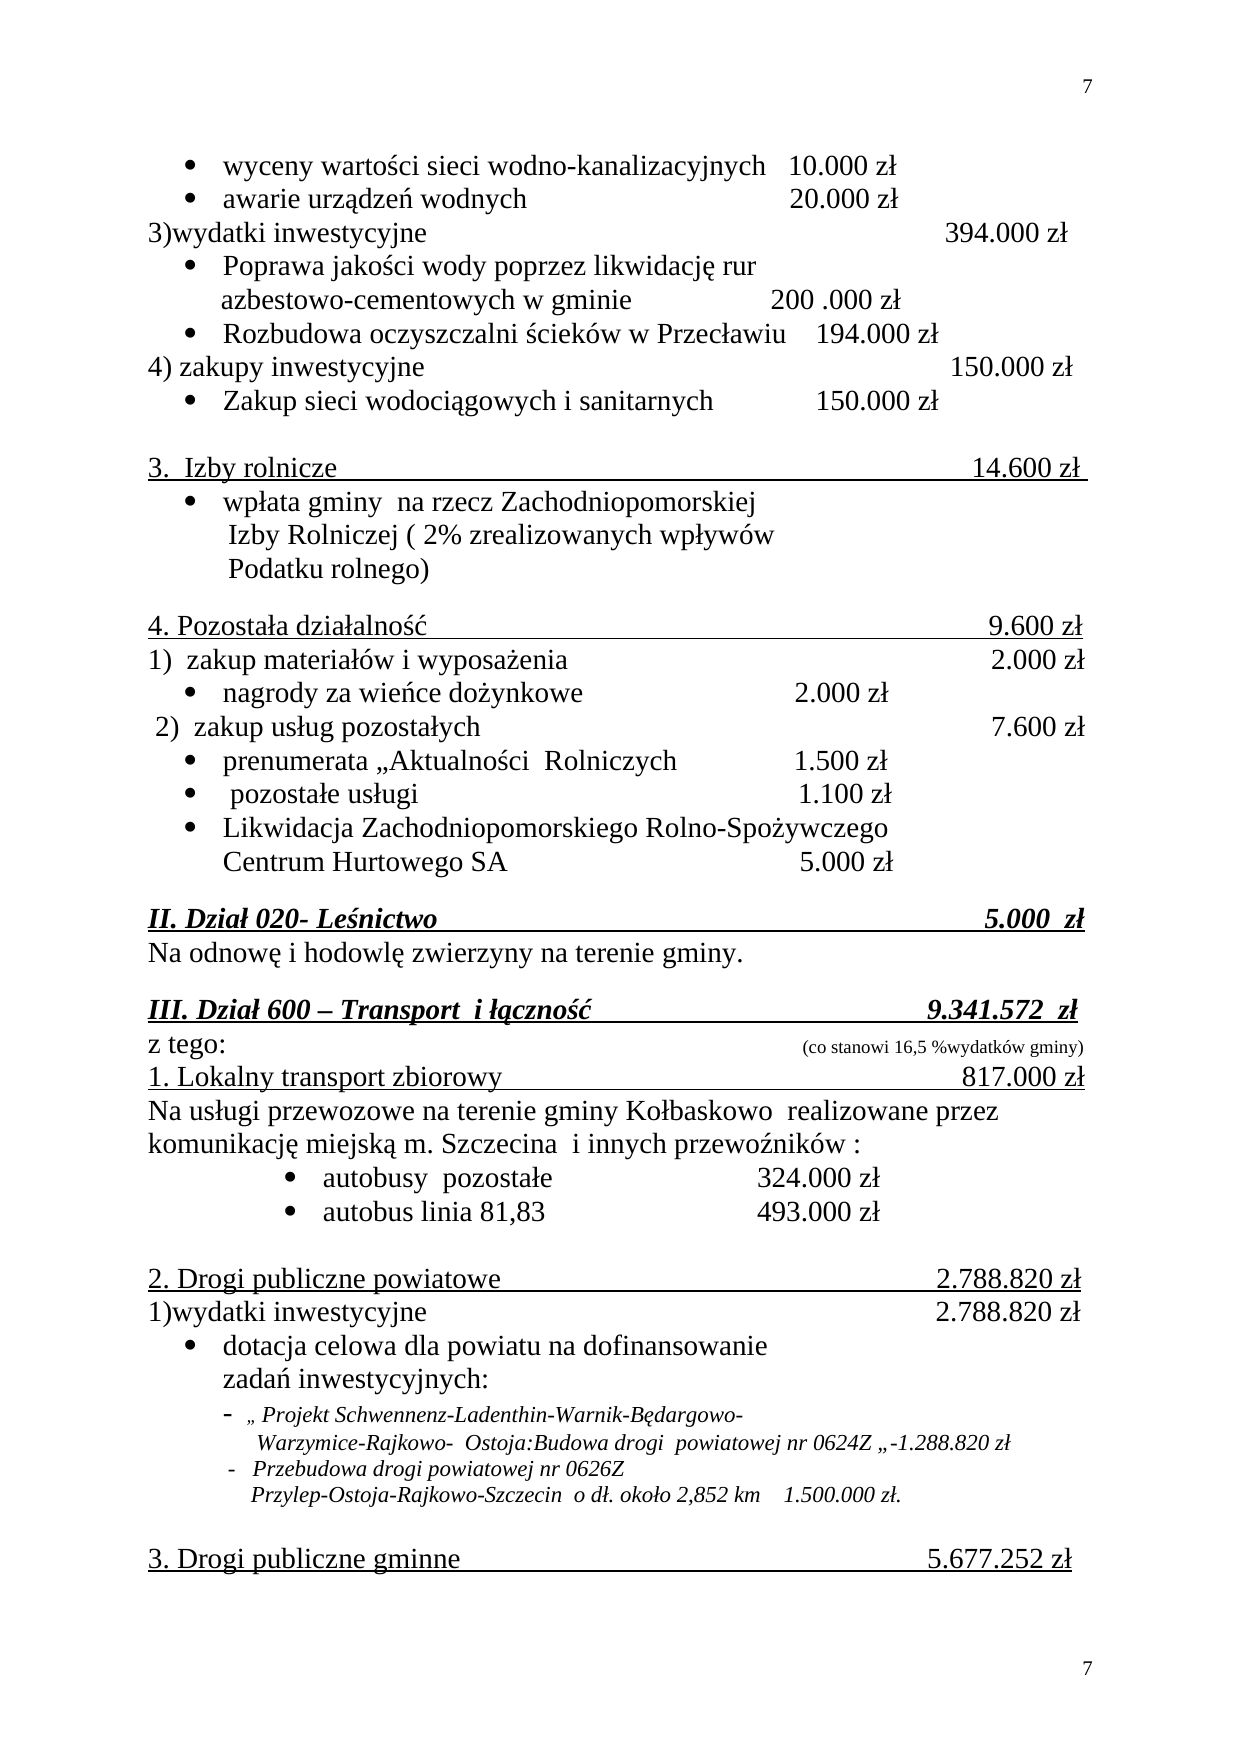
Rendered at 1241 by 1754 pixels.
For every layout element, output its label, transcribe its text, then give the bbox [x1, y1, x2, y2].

text Izby Rolniczej ( 2% zrealizowanych wpływów [148, 517, 1092, 551]
list autobus linia 81,83 493.000 zł [285, 1194, 1092, 1227]
text Podatku rolnego) [148, 551, 1092, 584]
list wpłata gminy na rzecz Zachodniopomorskiej [185, 484, 1092, 517]
text Przylep-Ostoja-Rajkowo-Szczecin o dł. około 2,852 km 1.500.000 zł. [148, 1481, 1092, 1508]
list dotacja celowa dla powiatu na dofinansowanie [185, 1328, 1092, 1362]
text 3. Drogi publiczne gminne 5.677.252 zł [148, 1541, 1092, 1575]
text 3. Izby rolnicze 14.600 zł [148, 450, 1092, 484]
subtitle Na odnowę i hodowlę zwierzyny na terenie gminy. [148, 935, 1092, 968]
subtitle III. Dział 600 – Transport i łączność 9.341.572 zł [148, 992, 1092, 1026]
text 1. Lokalny transport zbiorowy 817.000 zł [148, 1059, 1092, 1093]
list autobusy pozostałe 324.000 zł [285, 1160, 1092, 1194]
text Warzymice-Rajkowo- Ostoja:Budowa drogi powiatowej nr 0624Z „-1.288.820 zł [148, 1429, 1092, 1455]
text 1)wydatki inwestycyjne 2.788.820 zł [148, 1294, 1092, 1328]
list Likwidacja Zachodniopomorskiego Rolno-Spożywczego [185, 810, 1092, 844]
text - Przebudowa drogi powiatowej nr 0626Z [148, 1455, 1092, 1481]
text 4) zakupy inwestycyjne 150.000 zł [148, 349, 1092, 383]
list pozostałe usługi 1.100 zł [185, 776, 1092, 810]
list nagrody za wieńce dożynkowe 2.000 zł [185, 676, 1092, 709]
list awarie urządzeń wodnych 20.000 zł [185, 181, 1092, 215]
list prenumerata „Aktualności Rolniczych 1.500 zł [185, 743, 1092, 776]
subtitle II. Dział 020- Leśnictwo 5.000 zł [148, 901, 1092, 935]
text azbestowo-cementowych w gminie 200 .000 zł [148, 282, 1092, 316]
text 2) zakup usług pozostałych 7.600 zł [148, 709, 1092, 743]
text 1) zakup materiałów i wyposażenia 2.000 zł [148, 642, 1092, 676]
text z tego: (co stanowi 16,5 %wydatków gminy) [148, 1026, 1092, 1059]
list Poprawa jakości wody poprzez likwidację rur [185, 248, 1092, 282]
list Rozbudowa oczyszczalni ścieków w Przecławiu 194.000 zł [185, 316, 1092, 349]
list wyceny wartości sieci wodno-kanalizacyjnych 10.000 zł [185, 148, 1092, 181]
text 2. Drogi publiczne powiatowe 2.788.820 zł [148, 1261, 1092, 1294]
list zadań inwestycyjnych: [223, 1362, 1092, 1395]
text Na usługi przewozowe na terenie gminy Kołbaskowo realizowane przez komunikację miejską m. Szczecina i innych przewoźników : [148, 1093, 1092, 1160]
list Centrum Hurtowego SA 5.000 zł [223, 844, 1092, 877]
text 4. Pozostała działalność 9.600 zł [148, 608, 1092, 642]
text 3)wydatki inwestycyjne 394.000 zł [148, 215, 1092, 248]
list - „ Projekt Schwennenz-Ladenthin-Warnik-Będargowo- [223, 1395, 1092, 1429]
list Zakup sieci wodociągowych i sanitarnych 150.000 zł [185, 383, 1092, 417]
